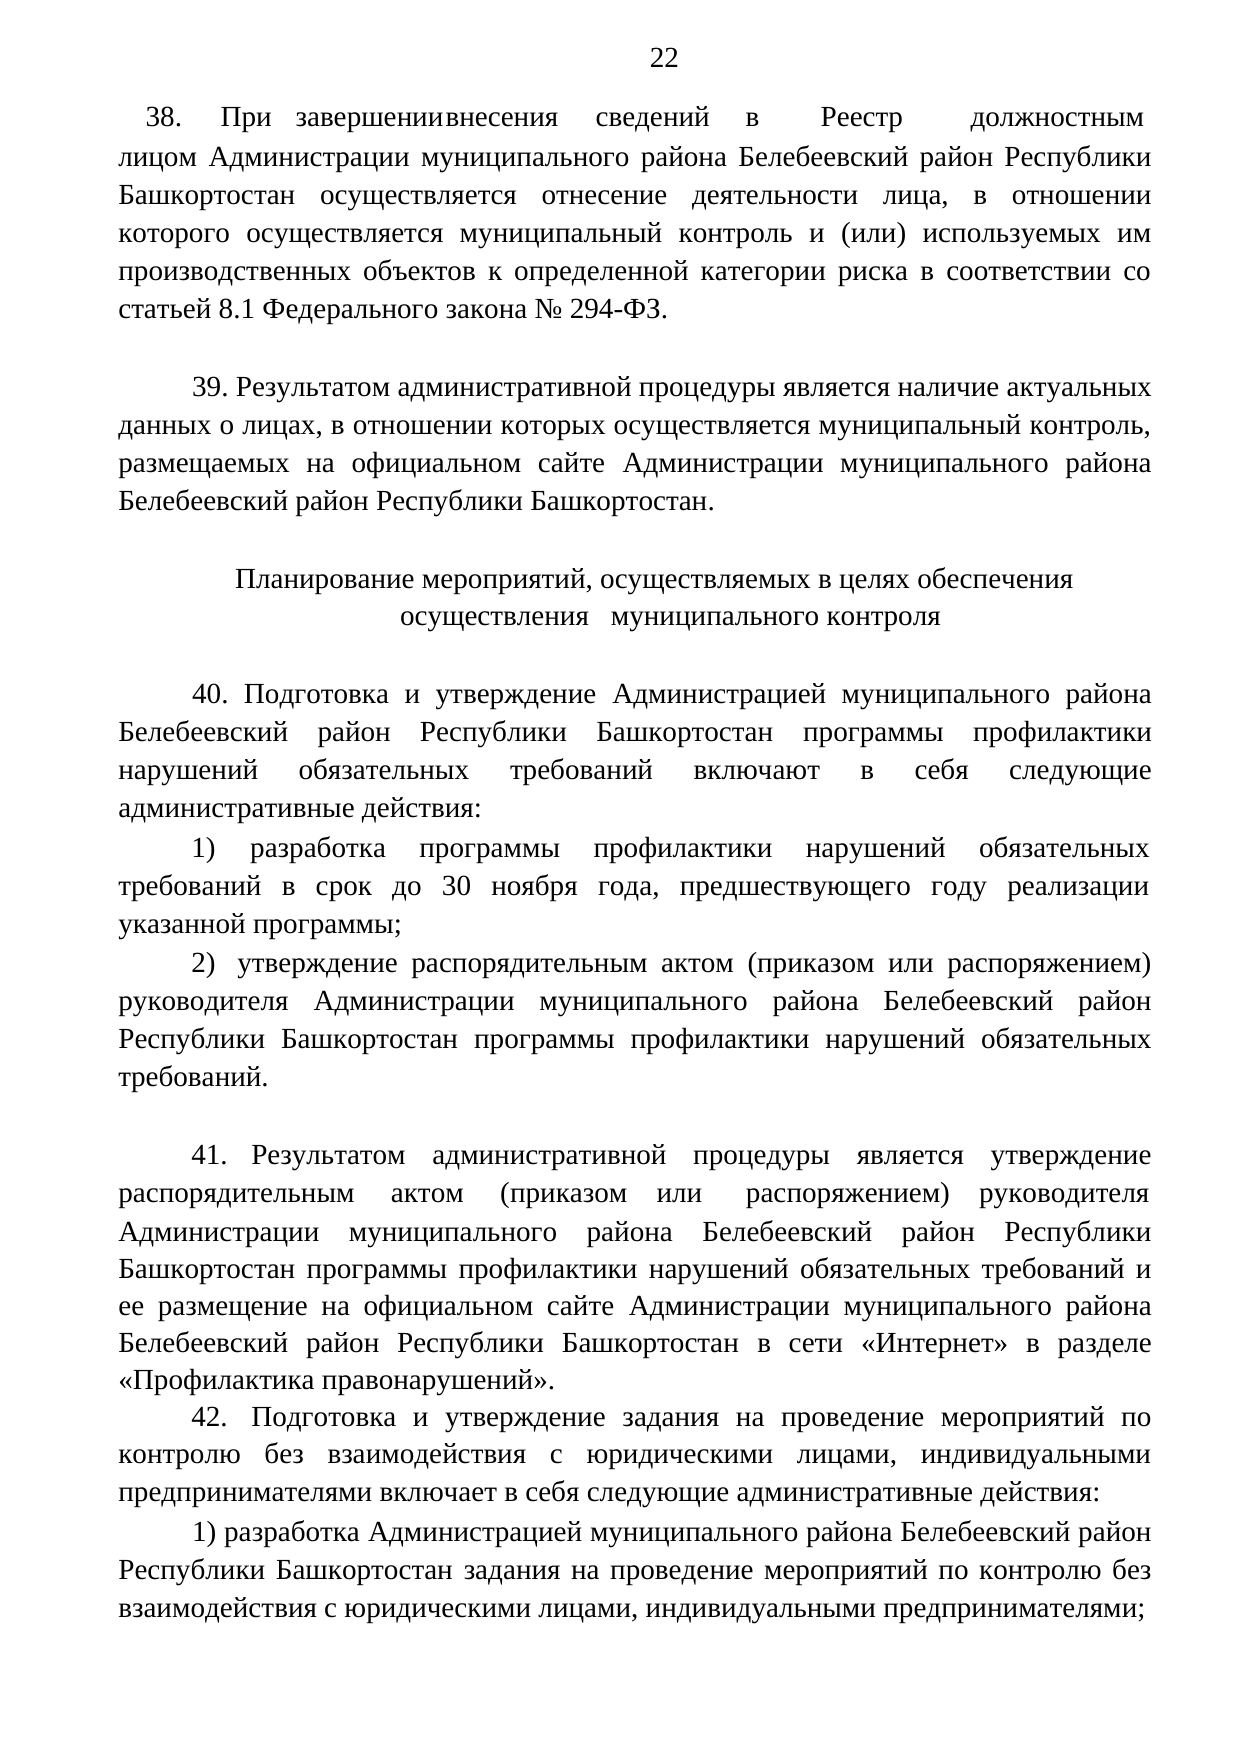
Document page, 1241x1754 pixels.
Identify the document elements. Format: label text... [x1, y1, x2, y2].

text лицом Администрации муниципального района Белебеевский район Республики Башкортостан осуществляется отнесение деятельности лица, в отношении которого осуществляется муниципальный контроль и (или) используемых им производственных объектов к определенной категории риска в соответствии со статьей 8.1 Федерального закона № 294-ФЗ. [118, 139, 1152, 324]
text 40. Подготовка и утверждение Администрацией муниципального района Белебеевский район Республики Башкортостан программы профилактики нарушений обязательных требований включают в себя следующие административные действия: [118, 677, 1152, 824]
text 22 [118, 40, 1210, 74]
text Планирование мероприятий, осуществляемых в целях обеспечения осуществления муниципального контроля [131, 561, 1089, 632]
text Администрации муниципального района Белебеевский район Республики Башкортостан программы профилактики нарушений обязательных требований и ее размещение на официальном сайте Администрации муниципального района Белебеевский район Республики Башкортостан в сети «Интернет» в разделе «Профилактика правонарушений». [118, 1214, 1152, 1396]
list Результатом административной процедуры является утверждение распорядительным актом (приказом или распоряжением) руководителя [118, 1137, 1152, 1208]
list разработка программы профилактики нарушений обязательных требований в срок до 30 ноября года, предшествующего году реализации указанной программы; [118, 830, 1150, 939]
text 1) разработка Администрацией муниципального района Белебеевский район Республики Башкортостан задания на проведение мероприятий по контролю без взаимодействия с юридическими лицами, индивидуальными предпринимателями; [118, 1514, 1152, 1624]
list Подготовка и утверждение задания на проведение мероприятий по контролю без взаимодействия с юридическими лицами, индивидуальными предпринимателями включает в себя следующие административные действия: [118, 1399, 1152, 1508]
list утверждение распорядительным актом (приказом или распоряжением) руководителя Администрации муниципального района Белебеевский район Республики Башкортостан программы профилактики нарушений обязательных требований. [118, 946, 1152, 1093]
text 39. Результатом административной процедуры является наличие актуальных данных о лицах, в отношении которых осуществляется муниципальный контроль, размещаемых на официальном сайте Администрации муниципального района Белебеевский район Республики Башкортостан. [118, 369, 1152, 516]
text 38. При завершении внесения сведений в Реестр должностным [118, 99, 1223, 133]
